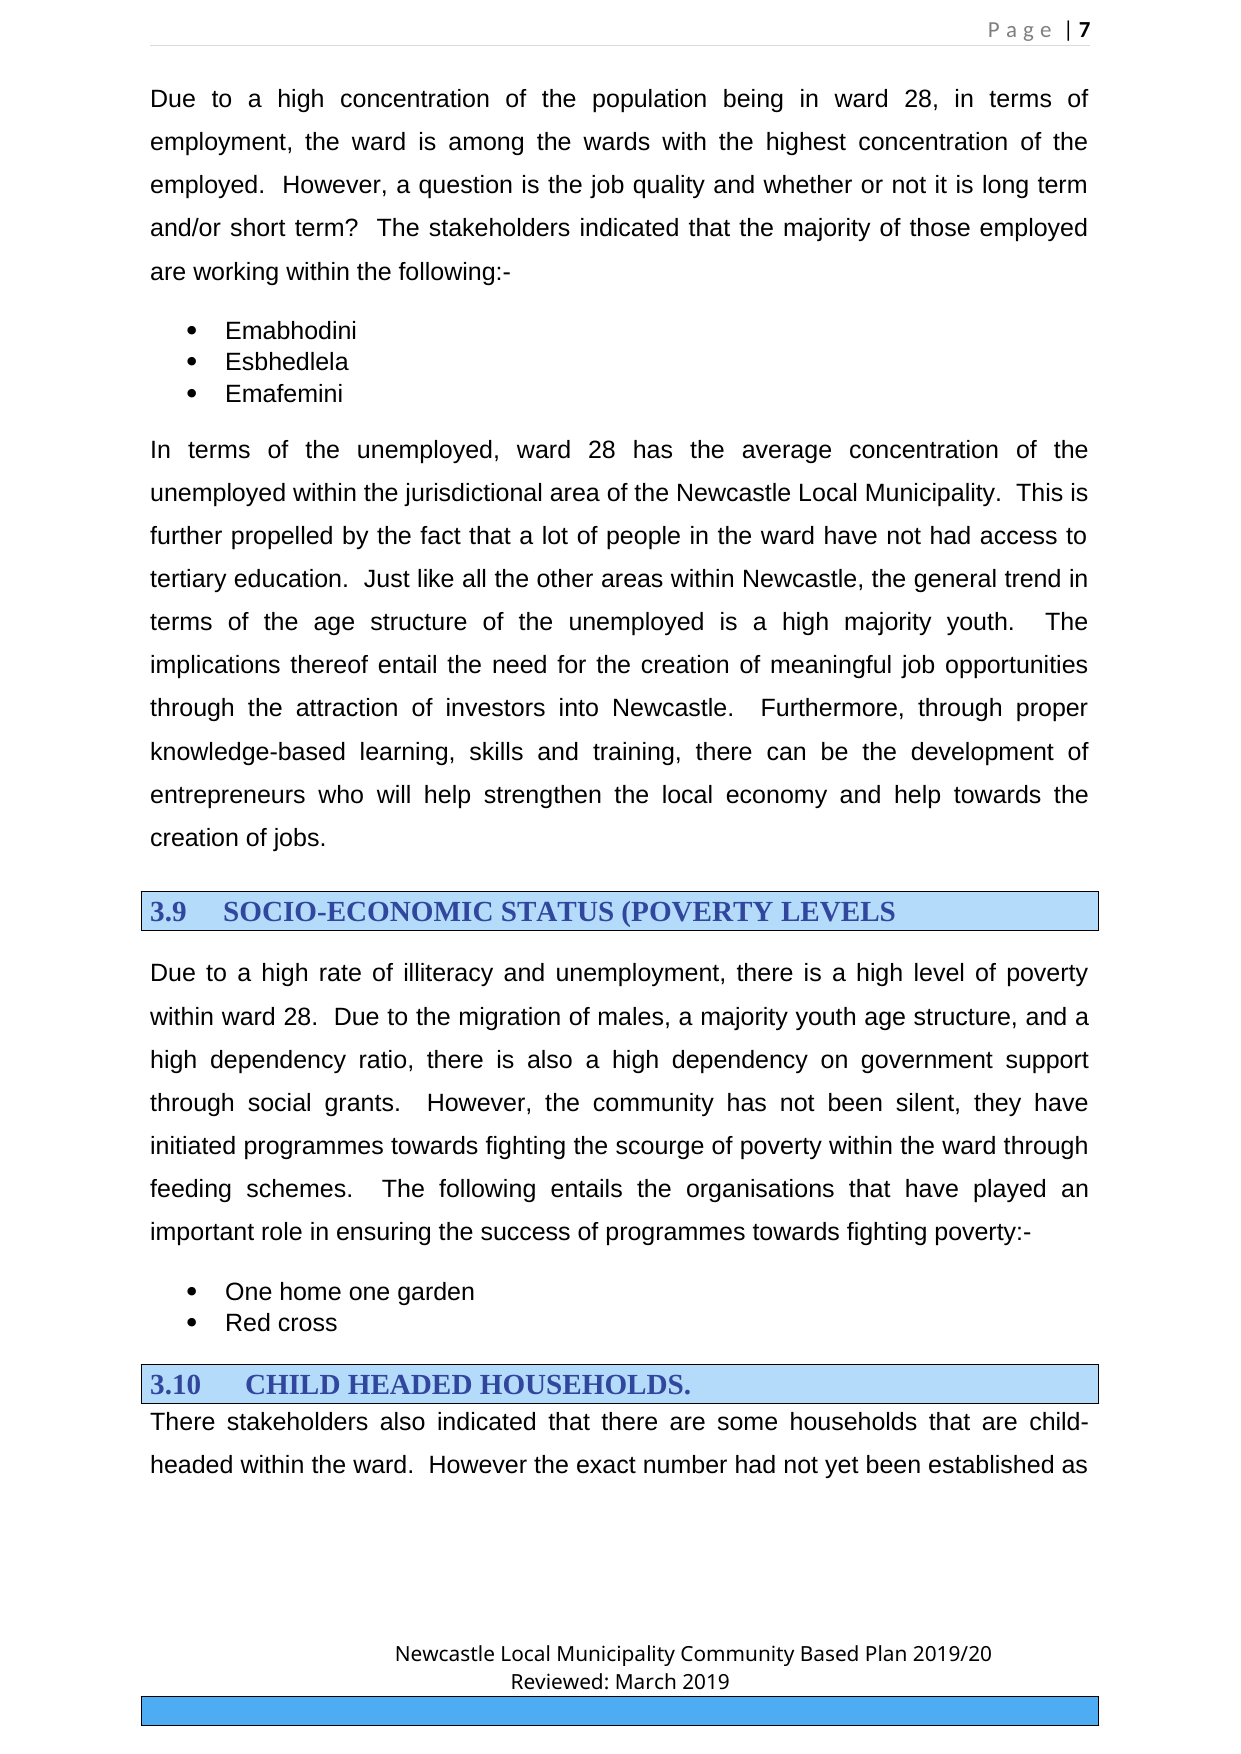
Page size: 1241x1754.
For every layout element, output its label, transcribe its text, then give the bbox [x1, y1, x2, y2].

subtitle 3.9 SOCIO-ECONOMIC STATUS (POVERTY LEVELS [142, 892, 1098, 930]
text In terms of the unemployed, ward 28 has the average concentration of the unemployed within the jurisdictional area of the Newcastle Local Municipality. This is further propelled by the fact that a lot of people in the ward have not had access to tertiary education. Just like all the other areas within Newcastle, the general trend in terms of the age structure of the unemployed is a high majority youth. The implications thereof entail the need for the creation of meaningful job opportunities through the attraction of investors into Newcastle. Furthermore, through proper knowledge-based learning, skills and training, there can be the development of entrepreneurs who will help strengthen the local economy and help towards the creation of jobs. [150, 435, 1090, 852]
list Emafemini [187, 378, 1090, 407]
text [150, 1407, 1090, 1478]
subtitle 3.10 CHILD HEADED HOUSEHOLDS. [142, 1365, 1098, 1403]
text Due to a high concentration of the population being in ward 28, in terms of employment, the ward is among the wards with the highest concentration of the employed. However, a question is the job quality and whether or not it is long term and/or short term? The stakeholders indicated that the majority of those employed are working within the following:- [150, 84, 1090, 285]
list Red cross [187, 1308, 1090, 1337]
list Emabhodini [187, 316, 1090, 345]
text Due to a high rate of illiteracy and unemployment, there is a high level of poverty within ward 28. Due to the migration of males, a majority youth age structure, and a high dependency ratio, there is also a high dependency on government support through social grants. However, the community has not been silent, they have initiated programmes towards fighting the scourge of poverty within the ward through feeding schemes. The following entails the organisations that have played an important role in ensuring the success of programmes towards fighting poverty:- [150, 958, 1090, 1246]
list One home one garden [187, 1277, 1090, 1306]
list Esbhedlela [187, 347, 1090, 376]
